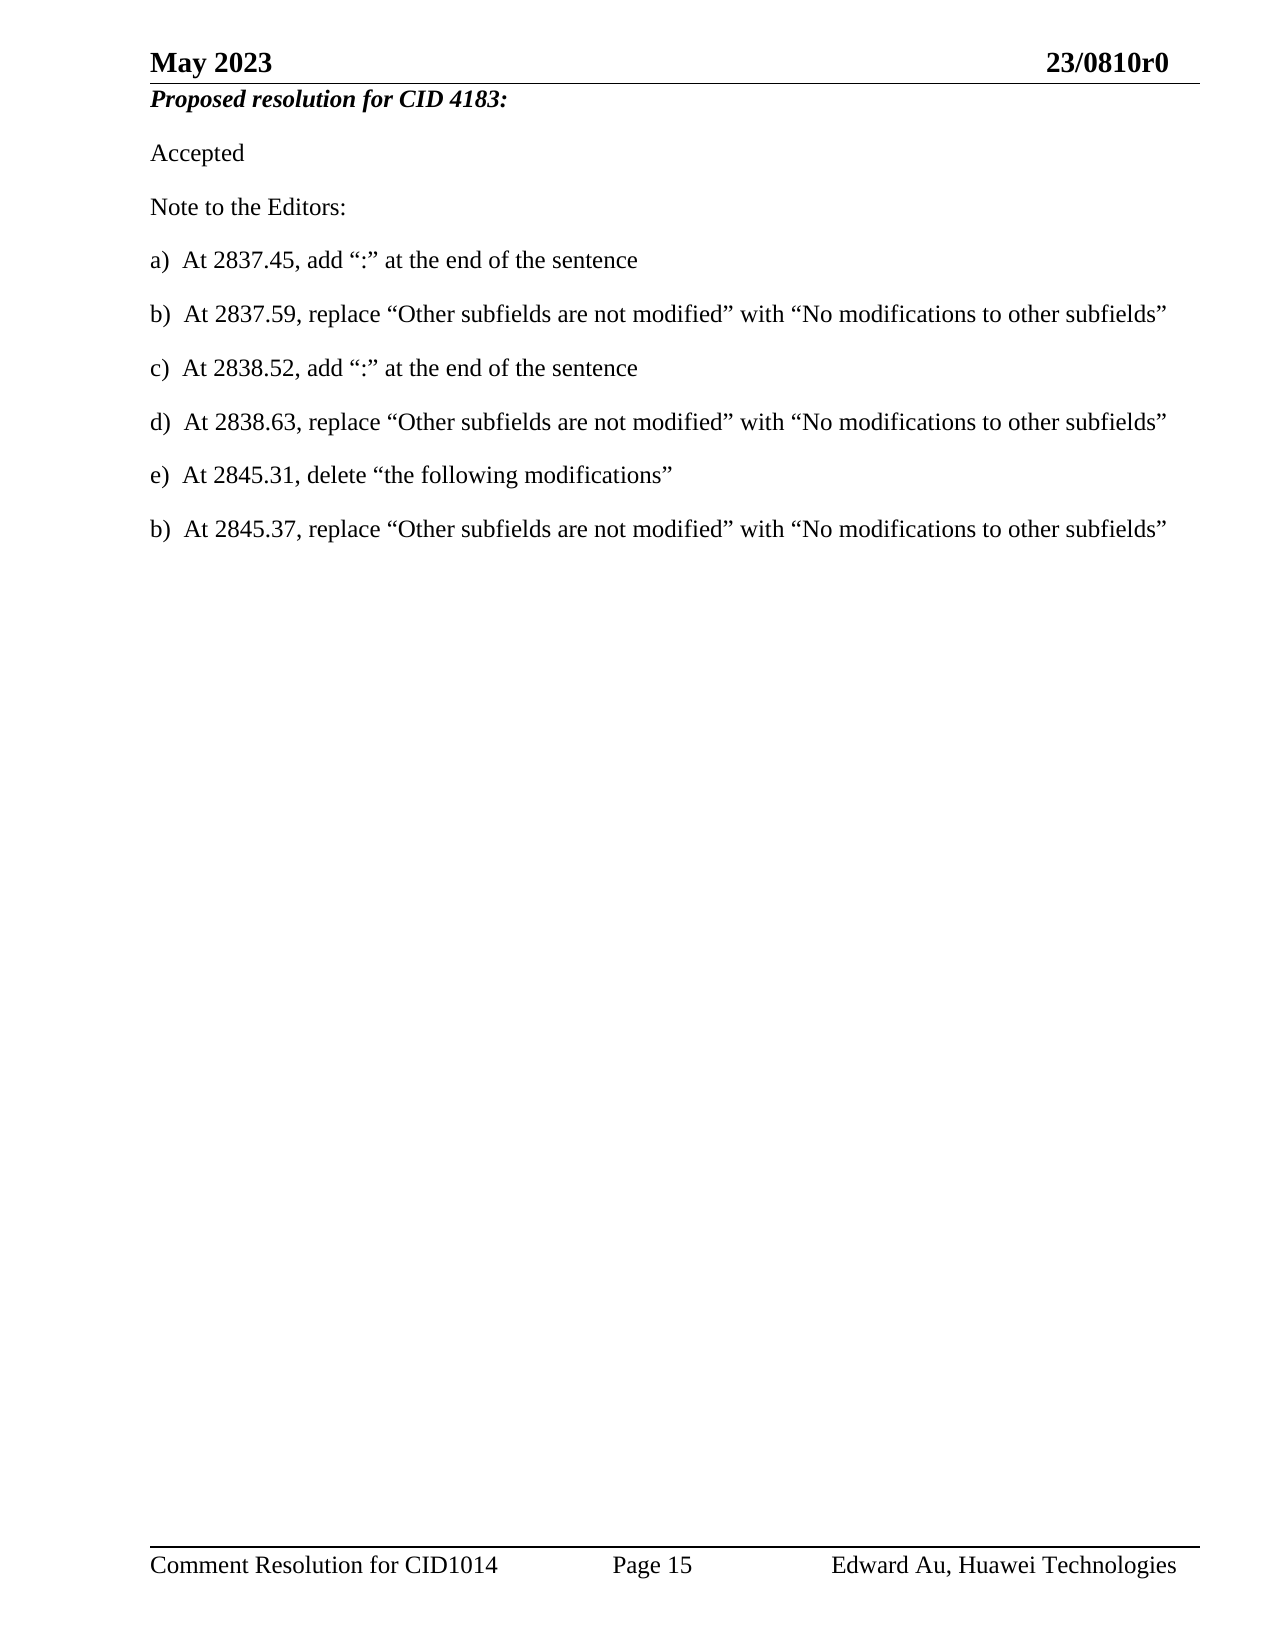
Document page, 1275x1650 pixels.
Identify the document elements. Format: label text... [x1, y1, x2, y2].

text a) At 2837.45, add “:” at the end of the sentence [150, 246, 1200, 274]
text d) At 2838.63, replace “Other subfields are not modified” with “No modifications to other subfields” [150, 407, 1200, 436]
text Note to the Editors: [150, 192, 1200, 221]
text b) At 2845.37, replace “Other subfields are not modified” with “No modifications to other subfields” [150, 514, 1200, 543]
text e) At 2845.31, delete “the following modifications” [150, 461, 1200, 489]
text Proposed resolution for CID 4183: [150, 84, 1200, 113]
text Accepted [150, 138, 1200, 167]
text b) At 2837.59, replace “Other subfields are not modified” with “No modifications to other subfields” [150, 299, 1200, 328]
text c) At 2838.52, add “:” at the end of the sentence [150, 353, 1200, 382]
